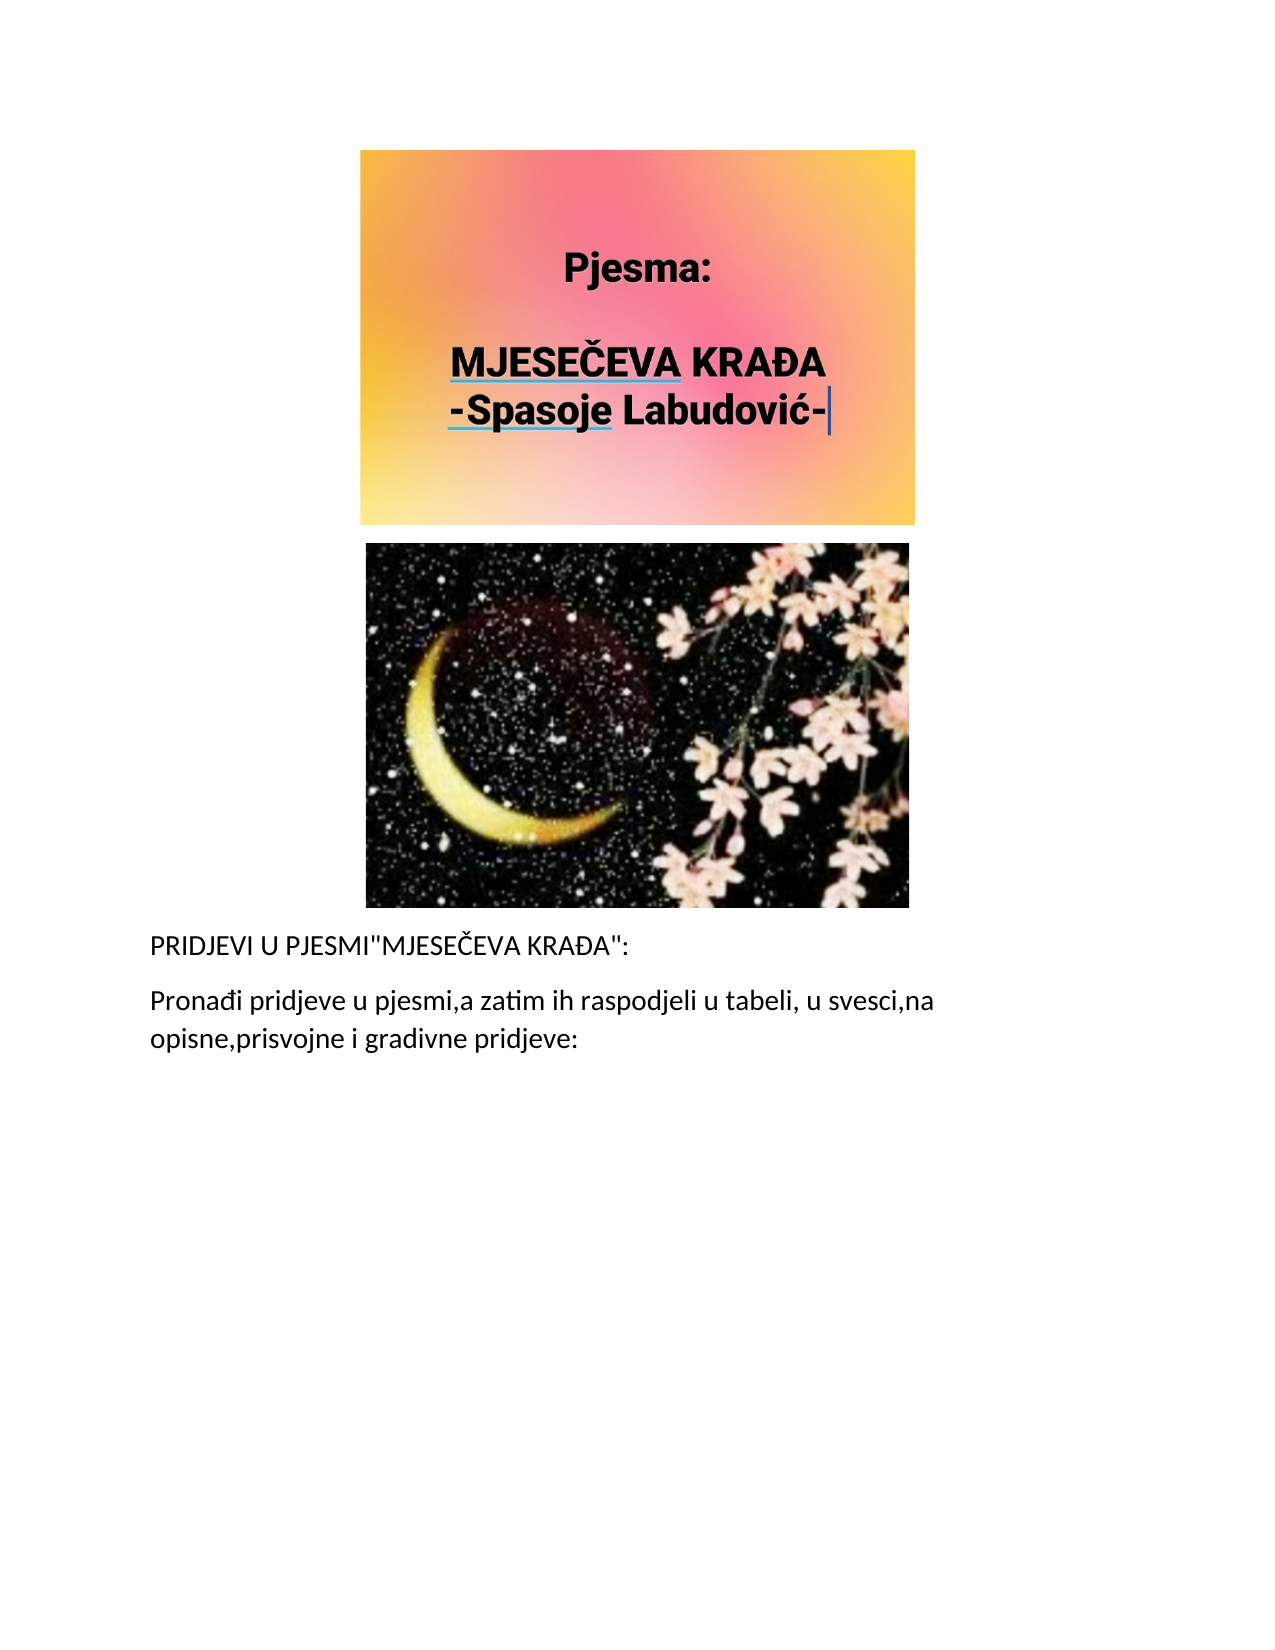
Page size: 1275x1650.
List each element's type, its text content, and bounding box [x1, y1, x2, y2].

picture [360, 150, 915, 525]
picture [365, 543, 910, 908]
text PRIDJEVI U PJESMI"MJESEČEVA KRAĐA": [150, 927, 1125, 962]
text Pronađi pridjeve u pjesmi,a zatim ih raspodjeli u tabeli, u svesci,na opisne,prisvojne i gradivne pridjeve: [150, 982, 1125, 1056]
